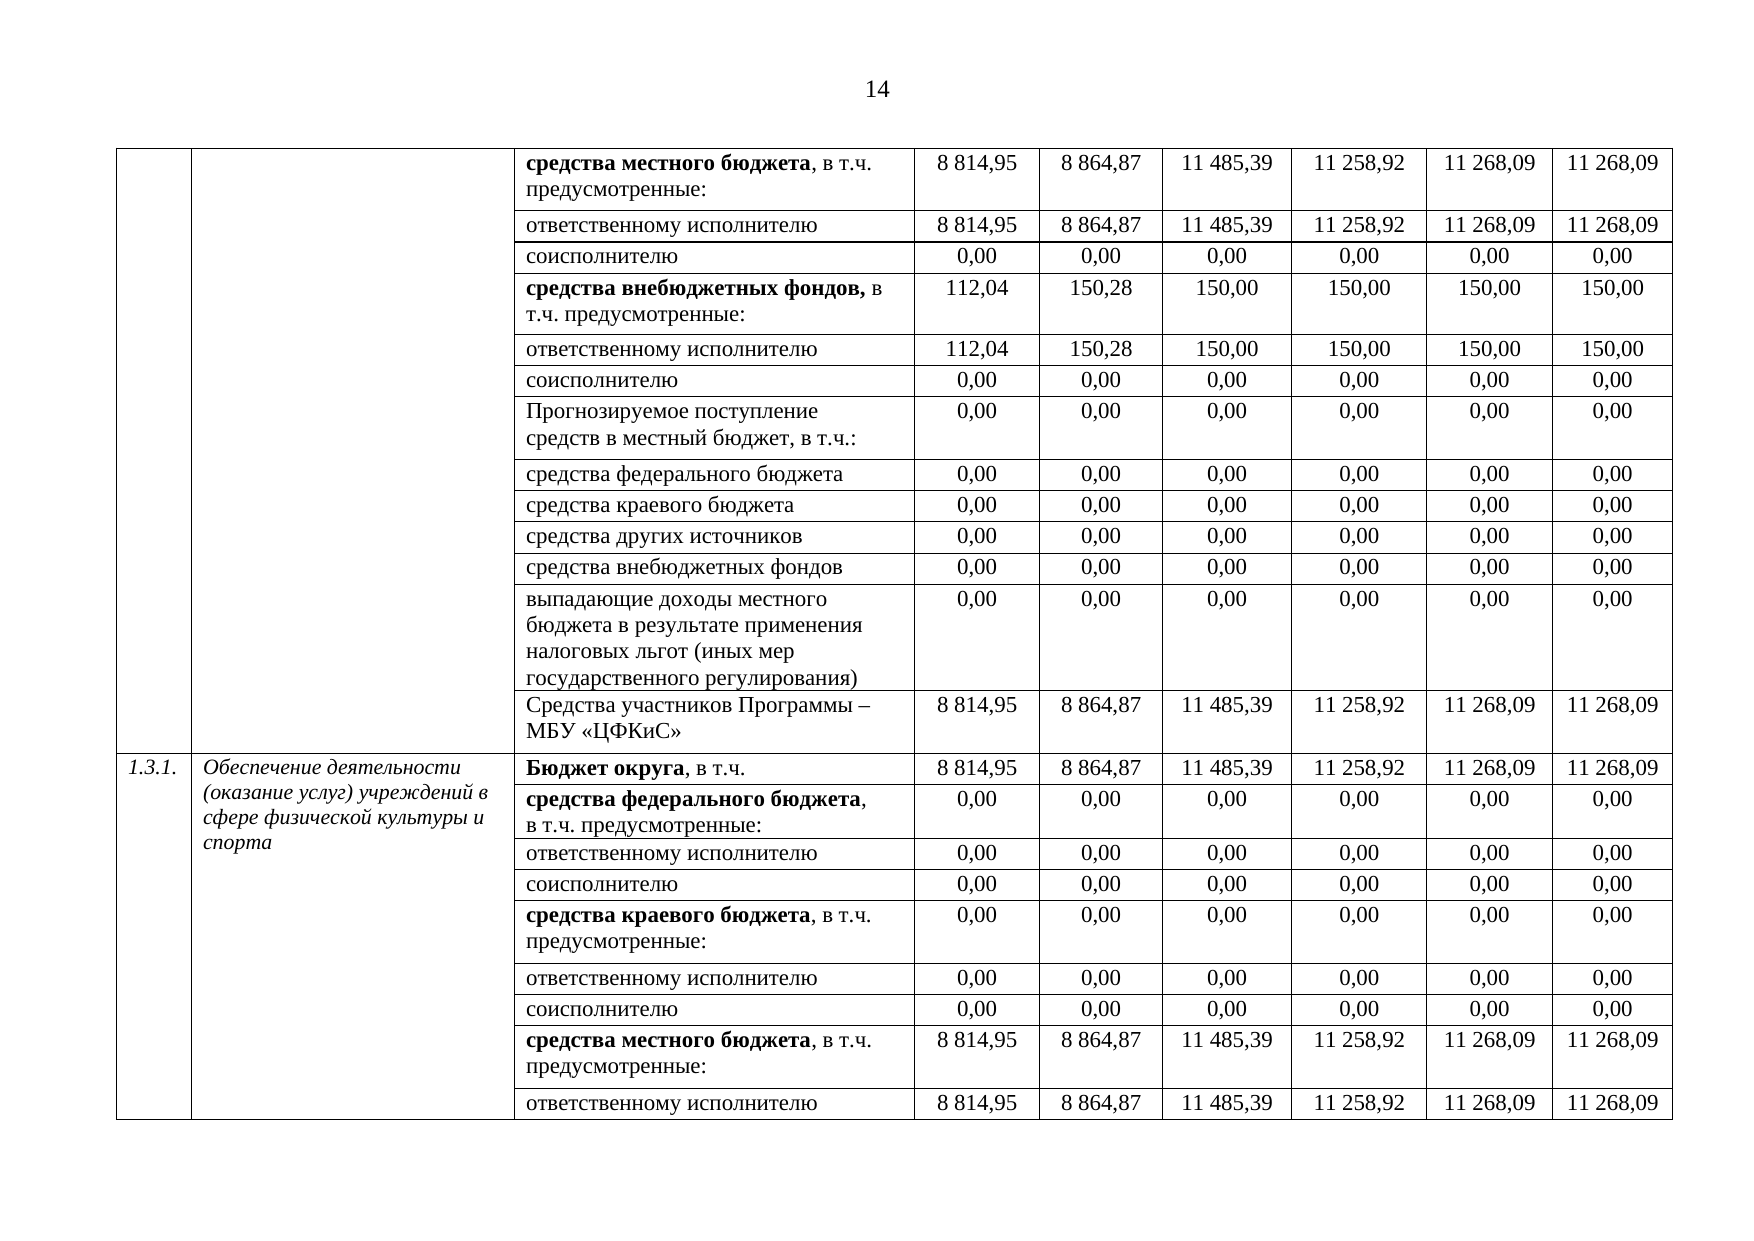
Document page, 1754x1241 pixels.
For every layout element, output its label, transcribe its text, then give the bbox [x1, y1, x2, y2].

table_cell 0,00 [1040, 901, 1162, 963]
table_cell соисполнителю [515, 870, 914, 900]
table_cell 8 864,87 [1040, 1089, 1162, 1119]
table_cell 11 268,09 [1553, 691, 1672, 753]
table_cell 0,00 [1427, 870, 1552, 900]
table_cell 0,00 [1292, 839, 1426, 869]
table_cell 8 864,87 [1040, 149, 1162, 210]
table_cell средства других источников [515, 522, 914, 552]
table_cell 0,00 [1427, 585, 1552, 690]
table_cell соисполнителю [515, 366, 914, 396]
table_cell 150,28 [1040, 274, 1162, 334]
table_cell 0,00 [1163, 964, 1291, 994]
table_cell средства федерального бюджета, в т.ч. предусмотренные: [515, 785, 914, 838]
table_cell 0,00 [1163, 901, 1291, 963]
table_cell 0,00 [1427, 785, 1552, 838]
table_cell 11 258,92 [1292, 149, 1426, 210]
table_cell 0,00 [915, 785, 1039, 838]
table_cell 0,00 [1040, 964, 1162, 994]
table_cell 0,00 [915, 839, 1039, 869]
table_cell 8 814,95 [915, 691, 1039, 753]
table_cell 0,00 [1040, 785, 1162, 838]
table_cell Прогнозируемое поступление средств в местный бюджет, в т.ч.: [515, 397, 914, 459]
table_cell 0,00 [1553, 522, 1672, 552]
table_cell средства местного бюджета, в т.ч. предусмотренные: [515, 1026, 914, 1088]
table_cell 0,00 [915, 243, 1039, 273]
table_cell 0,00 [1553, 870, 1672, 900]
table_cell 150,00 [1553, 335, 1672, 365]
table_cell 0,00 [1163, 870, 1291, 900]
table_cell Обеспечение деятельности (оказание услуг) учреждений в сфере физической культуры и спорта [192, 754, 514, 1119]
table_cell 8 814,95 [915, 211, 1039, 241]
table_cell 11 485,39 [1163, 1026, 1291, 1088]
table_cell 11 258,92 [1292, 691, 1426, 753]
table_cell 0,00 [1292, 964, 1426, 994]
table_cell 0,00 [1553, 366, 1672, 396]
table_cell 0,00 [1427, 460, 1552, 490]
table_cell 150,00 [1292, 274, 1426, 334]
table_cell 11 268,09 [1427, 754, 1552, 784]
table_cell 0,00 [1163, 785, 1291, 838]
table_cell 11 268,09 [1553, 1089, 1672, 1119]
table_cell 0,00 [1292, 585, 1426, 690]
table_cell 0,00 [1553, 901, 1672, 963]
table_cell 0,00 [1427, 995, 1552, 1025]
table_cell 0,00 [915, 964, 1039, 994]
table_cell 0,00 [1292, 901, 1426, 963]
table_cell 0,00 [1292, 243, 1426, 273]
table_cell 0,00 [1292, 460, 1426, 490]
table_cell 0,00 [1040, 585, 1162, 690]
table_cell средства федерального бюджета [515, 460, 914, 490]
table_cell 0,00 [1292, 870, 1426, 900]
table_cell 0,00 [1292, 397, 1426, 459]
table_cell 150,00 [1292, 335, 1426, 365]
table_cell 150,00 [1553, 274, 1672, 334]
table_cell 0,00 [915, 870, 1039, 900]
table_cell 0,00 [1163, 366, 1291, 396]
table_cell 11 258,92 [1292, 754, 1426, 784]
table_cell 0,00 [1040, 995, 1162, 1025]
table_cell средства местного бюджета, в т.ч. предусмотренные: [515, 149, 914, 210]
table_cell 1.3.1. [117, 754, 191, 1119]
table_cell 0,00 [1163, 585, 1291, 690]
table_cell 0,00 [1292, 785, 1426, 838]
table_cell 0,00 [1427, 491, 1552, 521]
table_cell 0,00 [1163, 491, 1291, 521]
table_cell 0,00 [1040, 460, 1162, 490]
table_cell 8 864,87 [1040, 754, 1162, 784]
table_cell средства внебюджетных фондов, в т.ч. предусмотренные: [515, 274, 914, 334]
table_cell 11 268,09 [1427, 691, 1552, 753]
table_cell 0,00 [1553, 397, 1672, 459]
table_cell 0,00 [1553, 554, 1672, 584]
table_cell 0,00 [1163, 522, 1291, 552]
table_cell 11 268,09 [1553, 1026, 1672, 1088]
table_cell 11 268,09 [1553, 211, 1672, 241]
table_cell 0,00 [1553, 964, 1672, 994]
table_cell Средства участников Программы – МБУ «ЦФКиС» [515, 691, 914, 753]
table_cell ответственному исполнителю [515, 964, 914, 994]
table_cell 11 485,39 [1163, 1089, 1291, 1119]
table_cell 0,00 [1427, 522, 1552, 552]
table_cell 0,00 [1292, 491, 1426, 521]
table_cell 0,00 [1427, 964, 1552, 994]
table_cell ответственному исполнителю [515, 211, 914, 241]
table_cell ответственному исполнителю [515, 839, 914, 869]
table_cell 0,00 [1427, 901, 1552, 963]
table_cell 150,28 [1040, 335, 1162, 365]
table_cell 0,00 [1427, 554, 1552, 584]
table_cell 0,00 [1163, 460, 1291, 490]
table_cell 0,00 [1427, 839, 1552, 869]
table_cell 0,00 [1040, 839, 1162, 869]
table_cell 0,00 [915, 522, 1039, 552]
table_cell 11 258,92 [1292, 1026, 1426, 1088]
table_cell 8 864,87 [1040, 1026, 1162, 1088]
table_cell 150,00 [1163, 335, 1291, 365]
table_cell 0,00 [1427, 366, 1552, 396]
table_cell 0,00 [915, 585, 1039, 690]
table_cell 0,00 [915, 460, 1039, 490]
table_cell 0,00 [1553, 460, 1672, 490]
table_cell 0,00 [1292, 522, 1426, 552]
table_cell 0,00 [915, 366, 1039, 396]
table_cell 8 814,95 [915, 1089, 1039, 1119]
table_cell 150,00 [1163, 274, 1291, 334]
table_cell 0,00 [1553, 839, 1672, 869]
table_cell 11 268,09 [1427, 1026, 1552, 1088]
table_cell 0,00 [1553, 785, 1672, 838]
table_cell 0,00 [1427, 243, 1552, 273]
table_cell ответственному исполнителю [515, 1089, 914, 1119]
table_cell 0,00 [1163, 839, 1291, 869]
table_cell 0,00 [1553, 995, 1672, 1025]
table_cell 11 485,39 [1163, 754, 1291, 784]
table_cell 0,00 [1040, 366, 1162, 396]
table_cell средства внебюджетных фондов [515, 554, 914, 584]
table_cell средства краевого бюджета [515, 491, 914, 521]
table_cell 11 268,09 [1427, 149, 1552, 210]
table_cell средства краевого бюджета, в т.ч. предусмотренные: [515, 901, 914, 963]
table_cell 11 258,92 [1292, 211, 1426, 241]
table_cell 0,00 [1163, 995, 1291, 1025]
table_cell 0,00 [915, 995, 1039, 1025]
table_cell 0,00 [1292, 554, 1426, 584]
table_cell 0,00 [1040, 870, 1162, 900]
table_cell 11 485,39 [1163, 691, 1291, 753]
table_cell 11 268,09 [1427, 1089, 1552, 1119]
table_cell 11 268,09 [1553, 149, 1672, 210]
table_cell 0,00 [1040, 243, 1162, 273]
table_cell 8 864,87 [1040, 691, 1162, 753]
table_cell 0,00 [1040, 491, 1162, 521]
table_cell 0,00 [1163, 397, 1291, 459]
table_cell 0,00 [1553, 243, 1672, 273]
table_cell 0,00 [1040, 554, 1162, 584]
table_cell 8 864,87 [1040, 211, 1162, 241]
table_cell 150,00 [1427, 335, 1552, 365]
table_cell 11 268,09 [1427, 211, 1552, 241]
table_cell 11 258,92 [1292, 1089, 1426, 1119]
table_cell соисполнителю [515, 243, 914, 273]
table_cell 150,00 [1427, 274, 1552, 334]
table_cell 0,00 [1553, 585, 1672, 690]
table_cell 0,00 [1553, 491, 1672, 521]
table_cell 11 268,09 [1553, 754, 1672, 784]
table_cell 0,00 [915, 554, 1039, 584]
table_cell ответственному исполнителю [515, 335, 914, 365]
table_cell 0,00 [915, 901, 1039, 963]
table_cell 8 814,95 [915, 149, 1039, 210]
table_cell 112,04 [915, 335, 1039, 365]
table_cell 112,04 [915, 274, 1039, 334]
table_cell 0,00 [1040, 522, 1162, 552]
table_cell 0,00 [1163, 243, 1291, 273]
table_cell 0,00 [1040, 397, 1162, 459]
table_cell 0,00 [1427, 397, 1552, 459]
table_cell 0,00 [1292, 995, 1426, 1025]
table_cell 0,00 [1163, 554, 1291, 584]
table_cell 0,00 [915, 397, 1039, 459]
table_cell 0,00 [1292, 366, 1426, 396]
table_cell 0,00 [915, 491, 1039, 521]
table_cell 11 485,39 [1163, 211, 1291, 241]
table_cell Бюджет округа, в т.ч. [515, 754, 914, 784]
table_cell выпадающие доходы местного бюджета в результате применения налоговых льгот (иных мер государственного регулирования) [515, 585, 914, 690]
table_cell 8 814,95 [915, 754, 1039, 784]
table_cell соисполнителю [515, 995, 914, 1025]
table_cell 8 814,95 [915, 1026, 1039, 1088]
table_cell 11 485,39 [1163, 149, 1291, 210]
